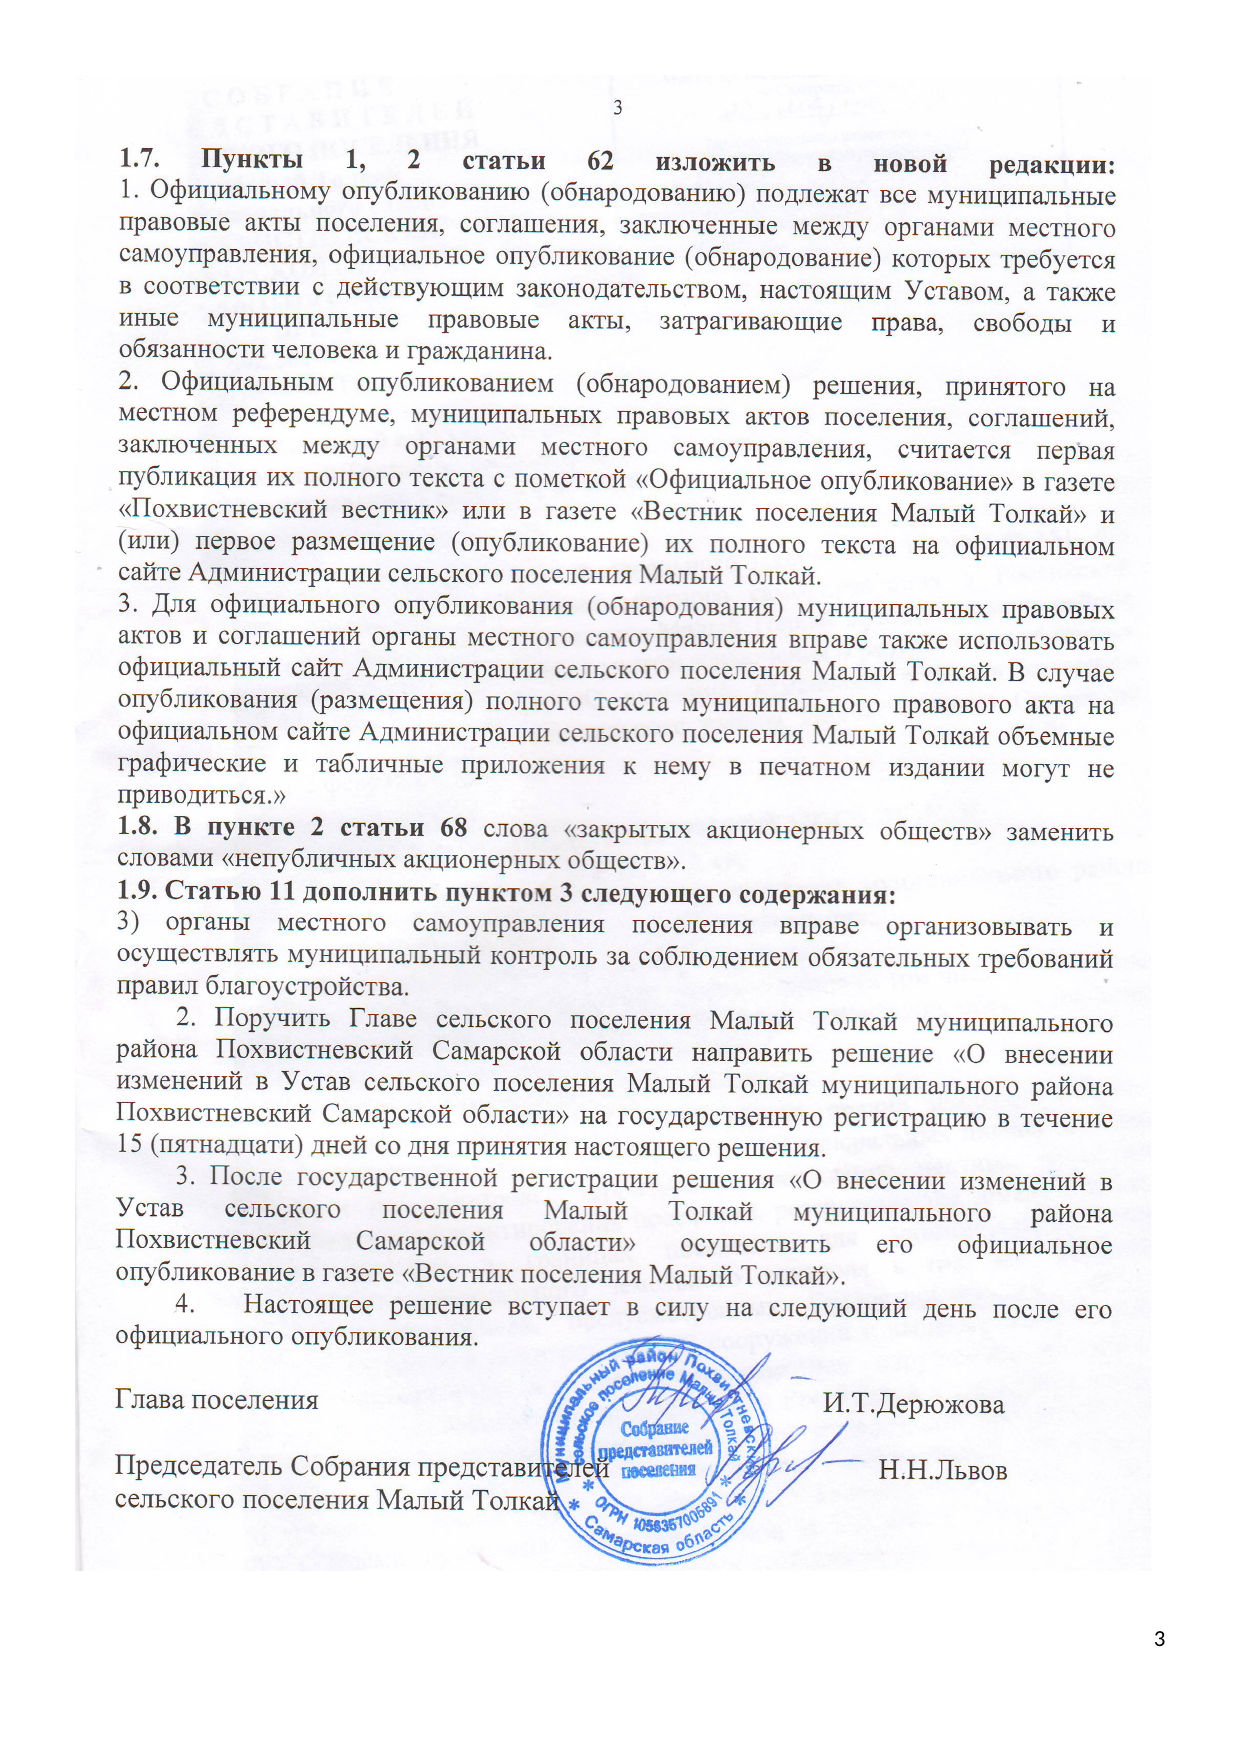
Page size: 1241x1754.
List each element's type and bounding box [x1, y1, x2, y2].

picture [75, 75, 1152, 1571]
